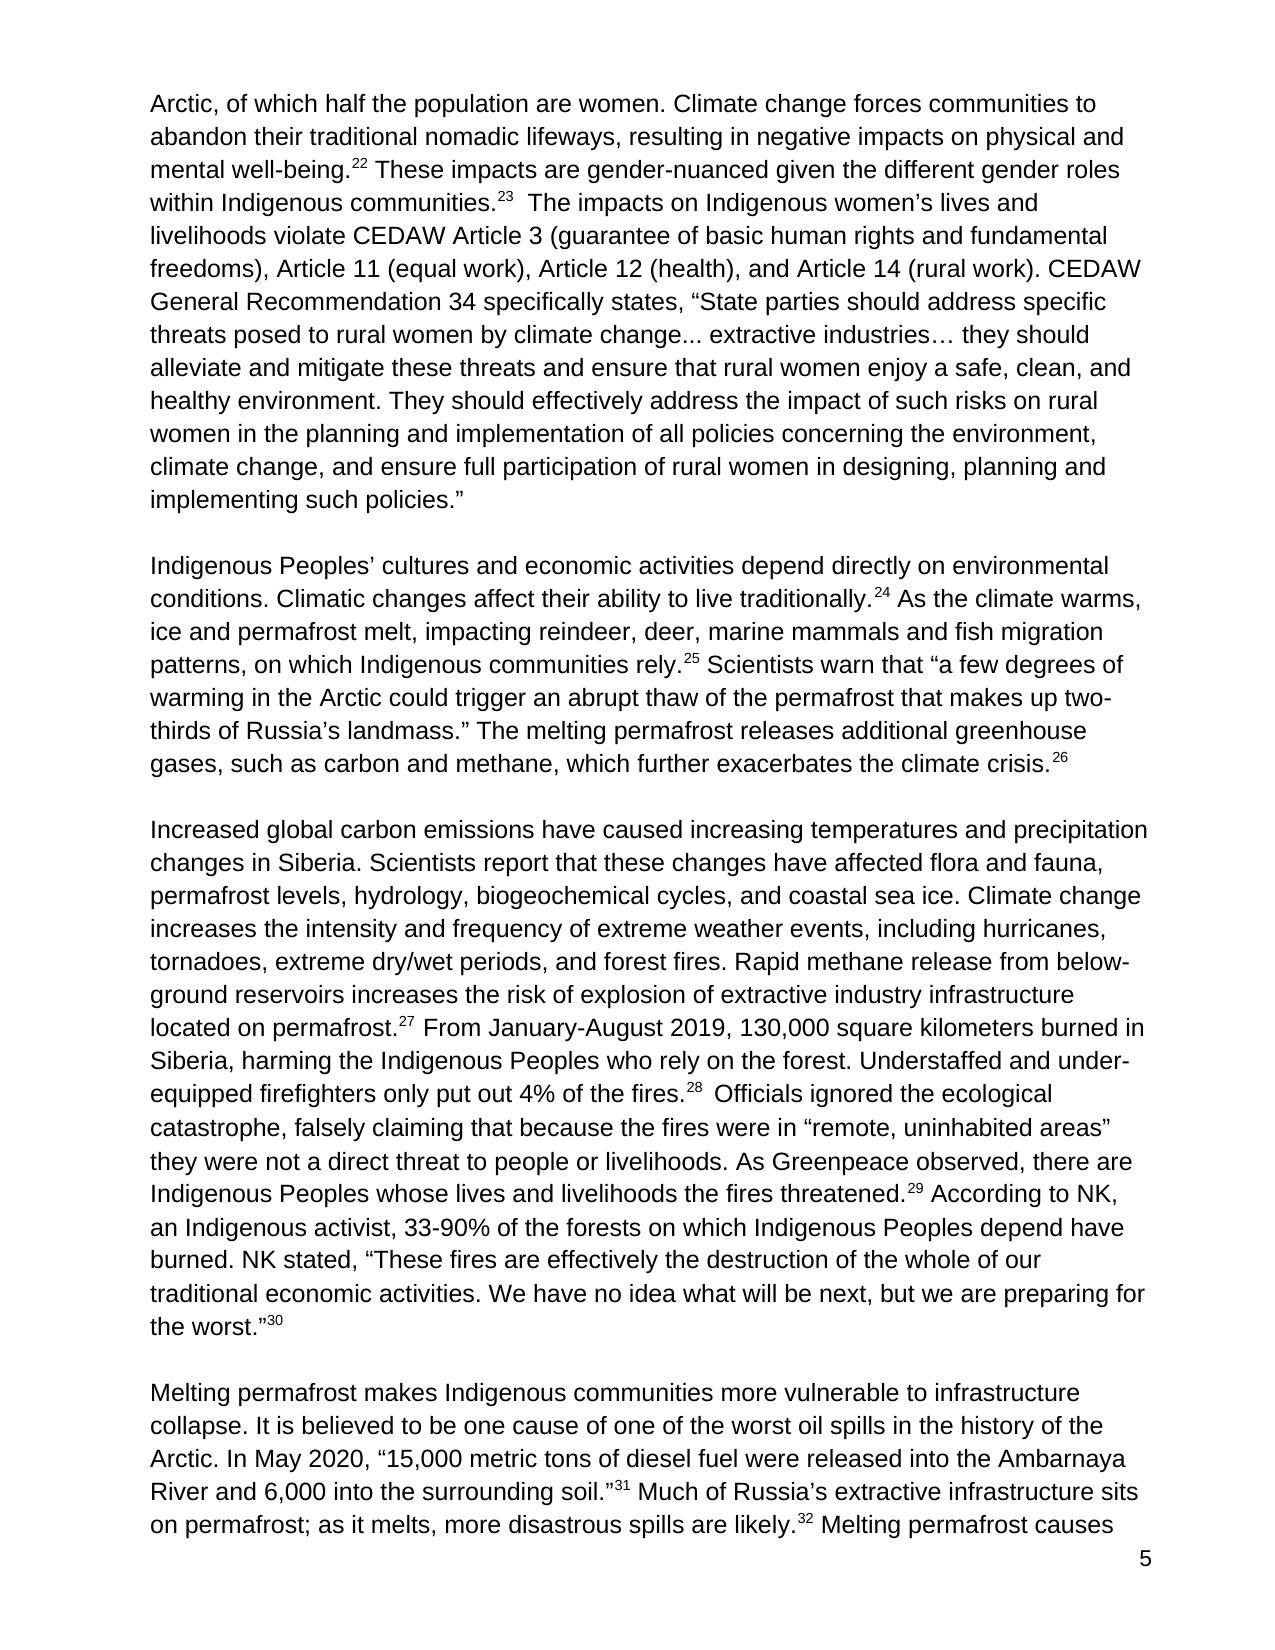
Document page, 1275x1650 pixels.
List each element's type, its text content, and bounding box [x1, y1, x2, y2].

text Increased global carbon emissions have caused increasing temperatures and precipitation changes in Siberia. Scientists report that these changes have affected flora and fauna, permafrost levels, hydrology, biogeochemical cycles, and coastal sea ice. Climate change increases the intensity and frequency of extreme weather events, including hurricanes, tornadoes, extreme dry/wet periods, and forest fires. Rapid methane release from below-ground reservoirs increases the risk of explosion of extractive industry infrastructure located on permafrost. From January-August 2019, 130,000 square kilometers burned in Siberia, harming the Indigenous Peoples who rely on the forest. Understaffed and under-equipped firefighters only put out 4% of the fires. Officials ignored the ecological catastrophe, falsely claiming that because the fires were in “remote, uninhabited areas” they were not a direct threat to people or livelihoods. As Greenpeace observed, there are Indigenous Peoples whose lives and livelihoods the fires threatened. According to NK, an Indigenous activist, 33-90% of the forests on which Indigenous Peoples depend have burned. NK stated, “These fires are effectively the destruction of the whole of our traditional economic activities. We have no idea what will be next, but we are preparing for the worst.” [150, 815, 1152, 1340]
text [150, 1378, 1152, 1538]
text Indigenous Peoples’ cultures and economic activities depend directly on environmental conditions. Climatic changes affect their ability to live traditionally. As the climate warms, ice and permafrost melt, impacting reindeer, deer, marine mammals and fish migration patterns, on which Indigenous communities rely. Scientists warn that “a few degrees of warming in the Arctic could trigger an abrupt thaw of the permafrost that makes up two-thirds of Russia’s landmass.” The melting permafrost releases additional greenhouse gases, such as carbon and methane, which further exacerbates the climate crisis. [150, 551, 1152, 778]
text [150, 89, 1152, 514]
